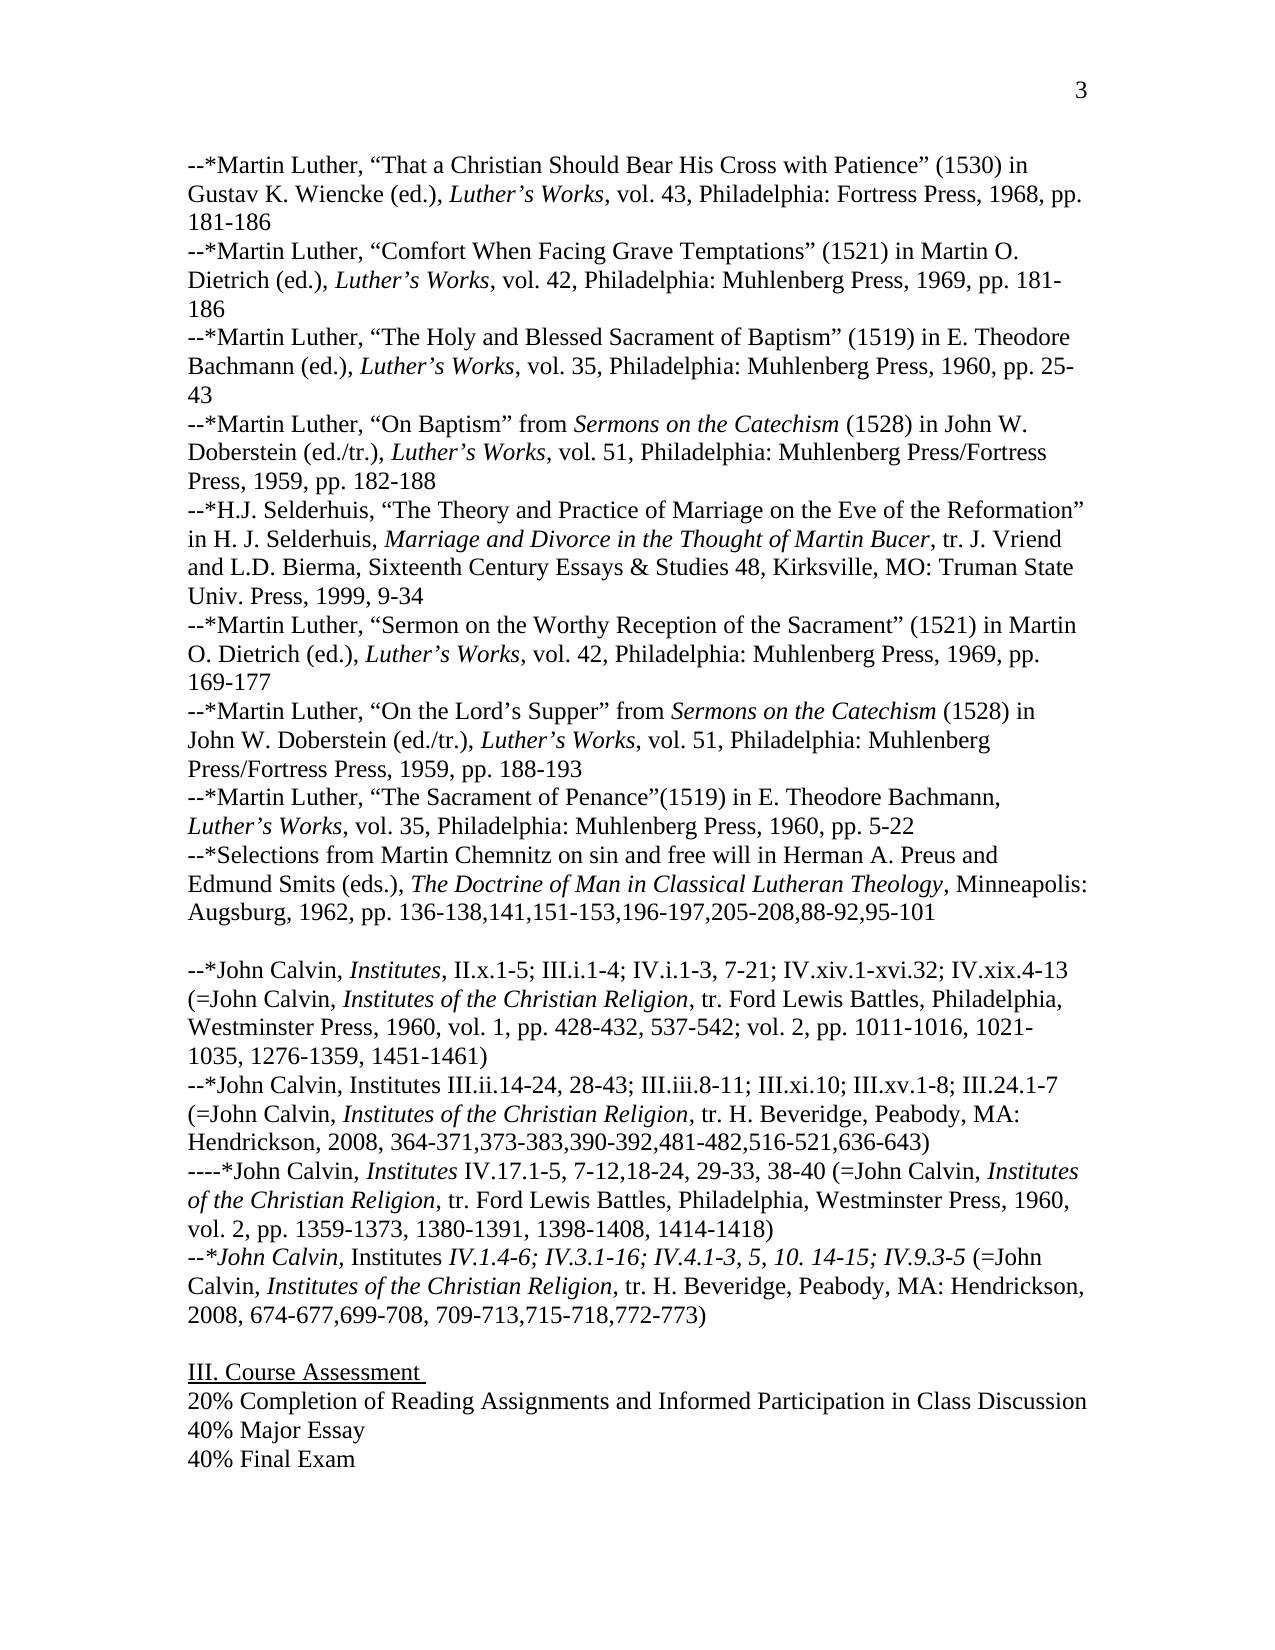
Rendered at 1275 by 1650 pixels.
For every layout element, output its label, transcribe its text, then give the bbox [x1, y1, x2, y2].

subtitle --*John Calvin, Institutes IV.1.4-6; IV.3.1-16; IV.4.1-3, 5, 10. 14-15; IV.9.3-5 (=John Calvin, Institutes of the Christian Religion, tr. H. Beveridge, Peabody, MA: Hendrickson, 2008, 674-677,699-708, 709-713,715-718,772-773) [187, 1242, 1087, 1329]
text --*Martin Luther, “On Baptism” from Sermons on the Catechism (1528) in John W. Doberstein (ed./tr.), Luther’s Works, vol. 51, Philadelphia: Muhlenberg Press/Fortress Press, 1959, pp. 182-188 [187, 409, 1087, 495]
text --*John Calvin, Institutes, II.x.1-5; III.i.1-4; IV.i.1-3, 7-21; IV.xiv.1-xvi.32; IV.xix.4-13 (=John Calvin, Institutes of the Christian Religion, tr. Ford Lewis Battles, Philadelphia, Westminster Press, 1960, vol. 1, pp. 428-432, 537-542; vol. 2, pp. 1011-1016, 1021-1035, 1276-1359, 1451-1461) [187, 955, 1087, 1070]
text 40% Major Essay [187, 1415, 1087, 1444]
text --*Martin Luther, “On the Lord’s Supper” from Sermons on the Catechism (1528) in John W. Doberstein (ed./tr.), Luther’s Works, vol. 51, Philadelphia: Muhlenberg Press/Fortress Press, 1959, pp. 188-193 [187, 696, 1087, 782]
text --*Martin Luther, “Sermon on the Worthy Reception of the Sacrament” (1521) in Martin O. Dietrich (ed.), Luther’s Works, vol. 42, Philadelphia: Muhlenberg Press, 1969, pp. 169-177 [187, 610, 1087, 696]
text --*Martin Luther, “The Holy and Blessed Sacrament of Baptism” (1519) in E. Theodore Bachmann (ed.), Luther’s Works, vol. 35, Philadelphia: Muhlenberg Press, 1960, pp. 25-43 [187, 322, 1087, 409]
subtitle --*John Calvin, Institutes III.ii.14-24, 28-43; III.iii.8-11; III.xi.10; III.xv.1-8; III.24.1-7 (=John Calvin, Institutes of the Christian Religion, tr. H. Beveridge, Peabody, MA: Hendrickson, 2008, 364-371,373-383,390-392,481-482,516-521,636-643) [187, 1070, 1087, 1156]
text 40% Final Exam [187, 1444, 1087, 1472]
text --*Martin Luther, “The Sacrament of Penance”(1519) in E. Theodore Bachmann, Luther’s Works, vol. 35, Philadelphia: Muhlenberg Press, 1960, pp. 5-22 [187, 782, 1087, 840]
text --*H.J. Selderhuis, “The Theory and Practice of Marriage on the Eve of the Reformation” in H. J. Selderhuis, Marriage and Divorce in the Thought of Martin Bucer, tr. J. Vriend and L.D. Bierma, Sixteenth Century Essays & Studies 48, Kirksville, MO: Truman State Univ. Press, 1999, 9-34 [187, 495, 1087, 610]
text --*Martin Luther, “Comfort When Facing Grave Temptations” (1521) in Martin O. Dietrich (ed.), Luther’s Works, vol. 42, Philadelphia: Muhlenberg Press, 1969, pp. 181-186 [187, 236, 1087, 322]
text --*Martin Luther, “That a Christian Should Bear His Cross with Patience” (1530) in Gustav K. Wiencke (ed.), Luther’s Works, vol. 43, Philadelphia: Fortress Press, 1968, pp. 181-186 [187, 150, 1087, 236]
subtitle III. Course Assessment [187, 1357, 1087, 1386]
text --*Selections from Martin Chemnitz on sin and free will in Herman A. Preus and Edmund Smits (eds.), The Doctrine of Man in Classical Lutheran Theology, Minneapolis: Augsburg, 1962, pp. 136-138,141,151-153,196-197,205-208,88-92,95-101 [187, 840, 1087, 926]
text 20% Completion of Reading Assignments and Informed Participation in Class Discussion [187, 1386, 1087, 1415]
text ----*John Calvin, Institutes IV.17.1-5, 7-12,18-24, 29-33, 38-40 (=John Calvin, Institutes of the Christian Religion, tr. Ford Lewis Battles, Philadelphia, Westminster Press, 1960, vol. 2, pp. 1359-1373, 1380-1391, 1398-1408, 1414-1418) [187, 1156, 1087, 1242]
